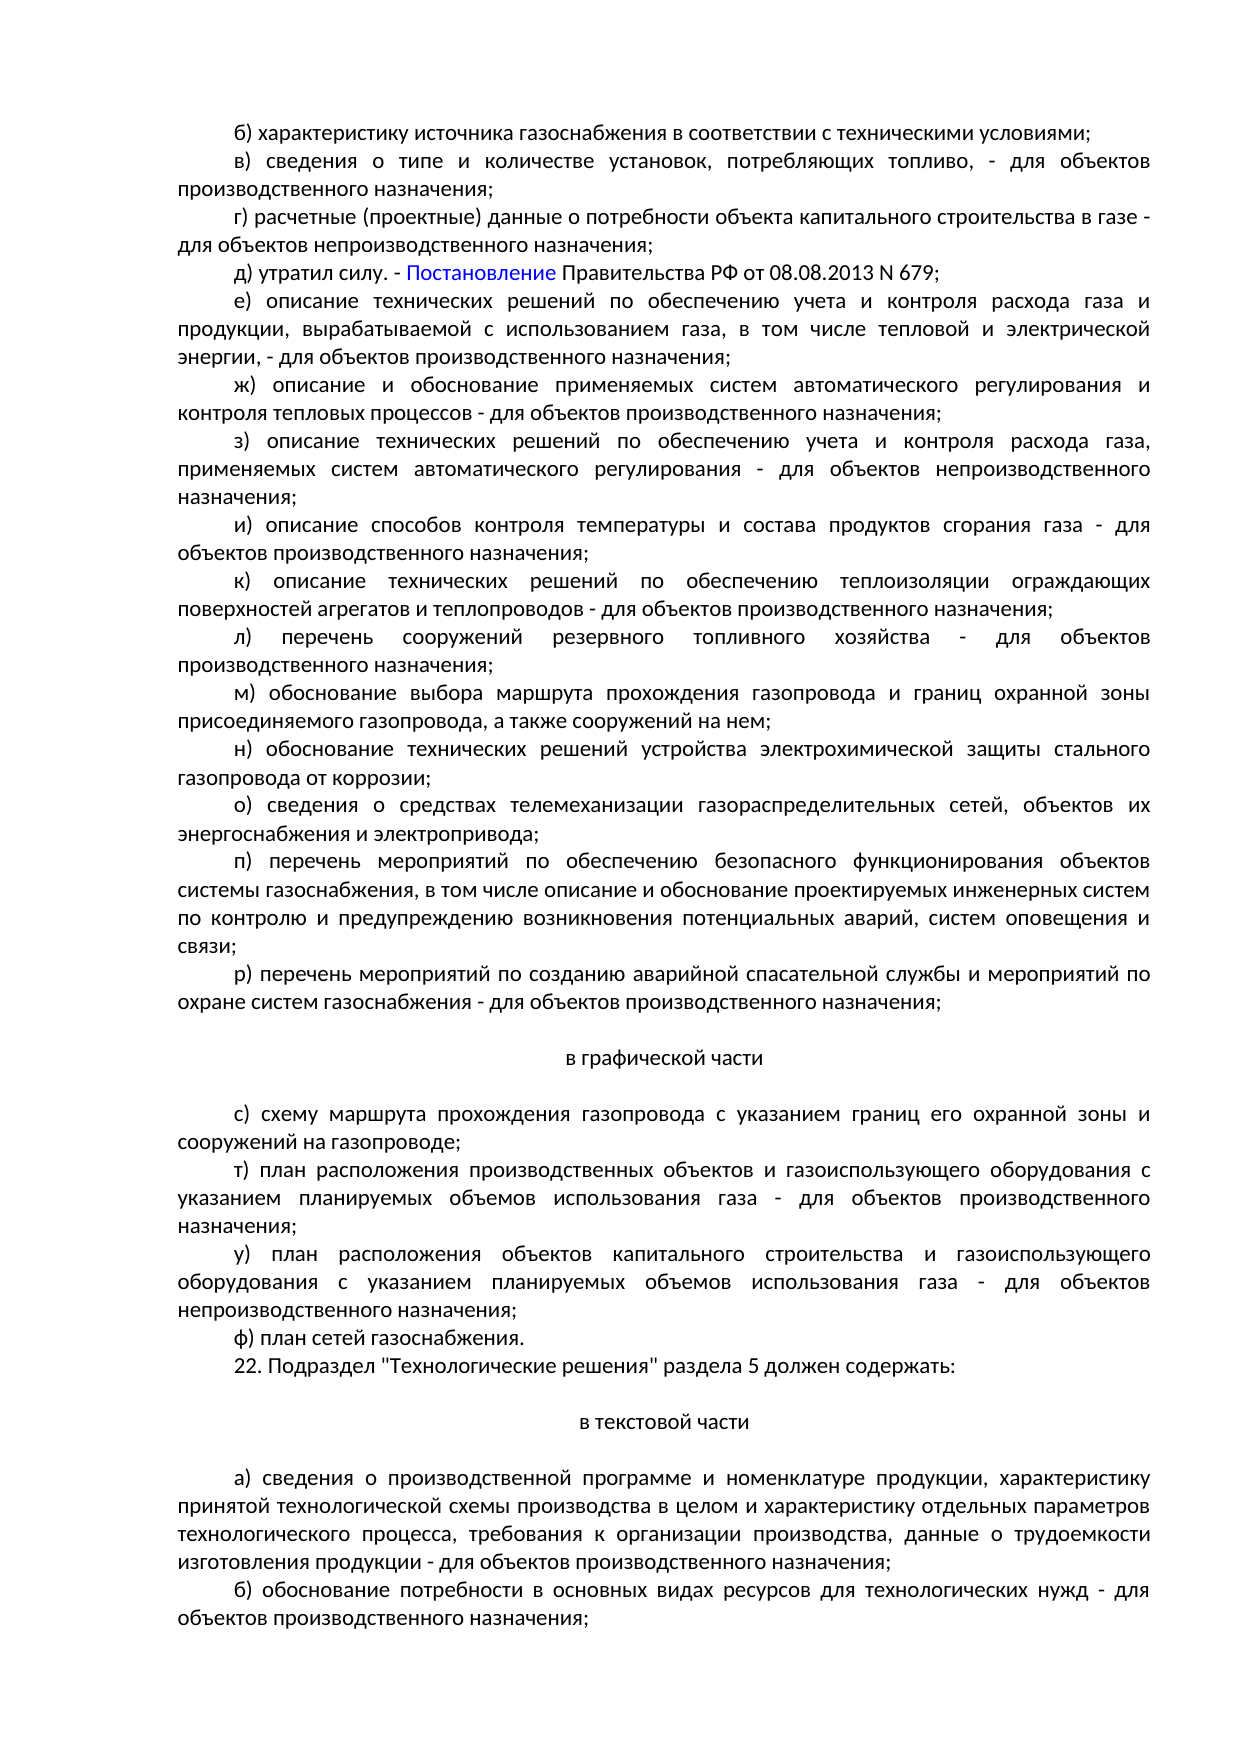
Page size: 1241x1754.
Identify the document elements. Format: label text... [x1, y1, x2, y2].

text д) утратил силу. - Постановление Правительства РФ от 08.08.2013 N 679; [177, 258, 1152, 286]
text ж) описание и обоснование применяемых систем автоматического регулирования и контроля тепловых процессов - для объектов производственного назначения; [177, 370, 1152, 426]
text в) сведения о типе и количестве установок, потребляющих топливо, - для объектов производственного назначения; [177, 146, 1152, 202]
text л) перечень сооружений резервного топливного хозяйства - для объектов производственного назначения; [177, 622, 1152, 678]
text у) план расположения объектов капитального строительства и газоиспользующего оборудования с указанием планируемых объемов использования газа - для объектов непроизводственного назначения; [177, 1239, 1152, 1323]
text т) план расположения производственных объектов и газоиспользующего оборудования с указанием планируемых объемов использования газа - для объектов производственного назначения; [177, 1155, 1152, 1239]
text в графической части [177, 1043, 1152, 1071]
text с) схему маршрута прохождения газопровода с указанием границ его охранной зоны и сооружений на газопроводе; [177, 1099, 1152, 1155]
text з) описание технических решений по обеспечению учета и контроля расхода газа, применяемых систем автоматического регулирования - для объектов непроизводственного назначения; [177, 426, 1152, 510]
text о) сведения о средствах телемеханизации газораспределительных сетей, объектов их энергоснабжения и электропривода; [177, 791, 1152, 847]
text ф) план сетей газоснабжения. [177, 1323, 1152, 1351]
text п) перечень мероприятий по обеспечению безопасного функционирования объектов системы газоснабжения, в том числе описание и обоснование проектируемых инженерных систем по контролю и предупреждению возникновения потенциальных аварий, систем оповещения и связи; [177, 847, 1152, 959]
text м) обоснование выбора маршрута прохождения газопровода и границ охранной зоны присоединяемого газопровода, а также сооружений на нем; [177, 678, 1152, 734]
text а) сведения о производственной программе и номенклатуре продукции, характеристику принятой технологической схемы производства в целом и характеристику отдельных параметров технологического процесса, требования к организации производства, данные о трудоемкости изготовления продукции - для объектов производственного назначения; [177, 1463, 1152, 1575]
text 22. Подраздел "Технологические решения" раздела 5 должен содержать: [177, 1351, 1152, 1379]
text г) расчетные (проектные) данные о потребности объекта капитального строительства в газе - для объектов непроизводственного назначения; [177, 202, 1152, 258]
text и) описание способов контроля температуры и состава продуктов сгорания газа - для объектов производственного назначения; [177, 510, 1152, 566]
text б) обоснование потребности в основных видах ресурсов для технологических нужд - для объектов производственного назначения; [177, 1575, 1152, 1631]
text в текстовой части [177, 1407, 1152, 1435]
text е) описание технических решений по обеспечению учета и контроля расхода газа и продукции, вырабатываемой с использованием газа, в том числе тепловой и электрической энергии, - для объектов производственного назначения; [177, 286, 1152, 370]
text н) обоснование технических решений устройства электрохимической защиты стального газопровода от коррозии; [177, 734, 1152, 791]
text р) перечень мероприятий по созданию аварийной спасательной службы и мероприятий по охране систем газоснабжения - для объектов производственного назначения; [177, 959, 1152, 1015]
text б) характеристику источника газоснабжения в соответствии с техническими условиями; [177, 118, 1152, 146]
text к) описание технических решений по обеспечению теплоизоляции ограждающих поверхностей агрегатов и теплопроводов - для объектов производственного назначения; [177, 566, 1152, 622]
